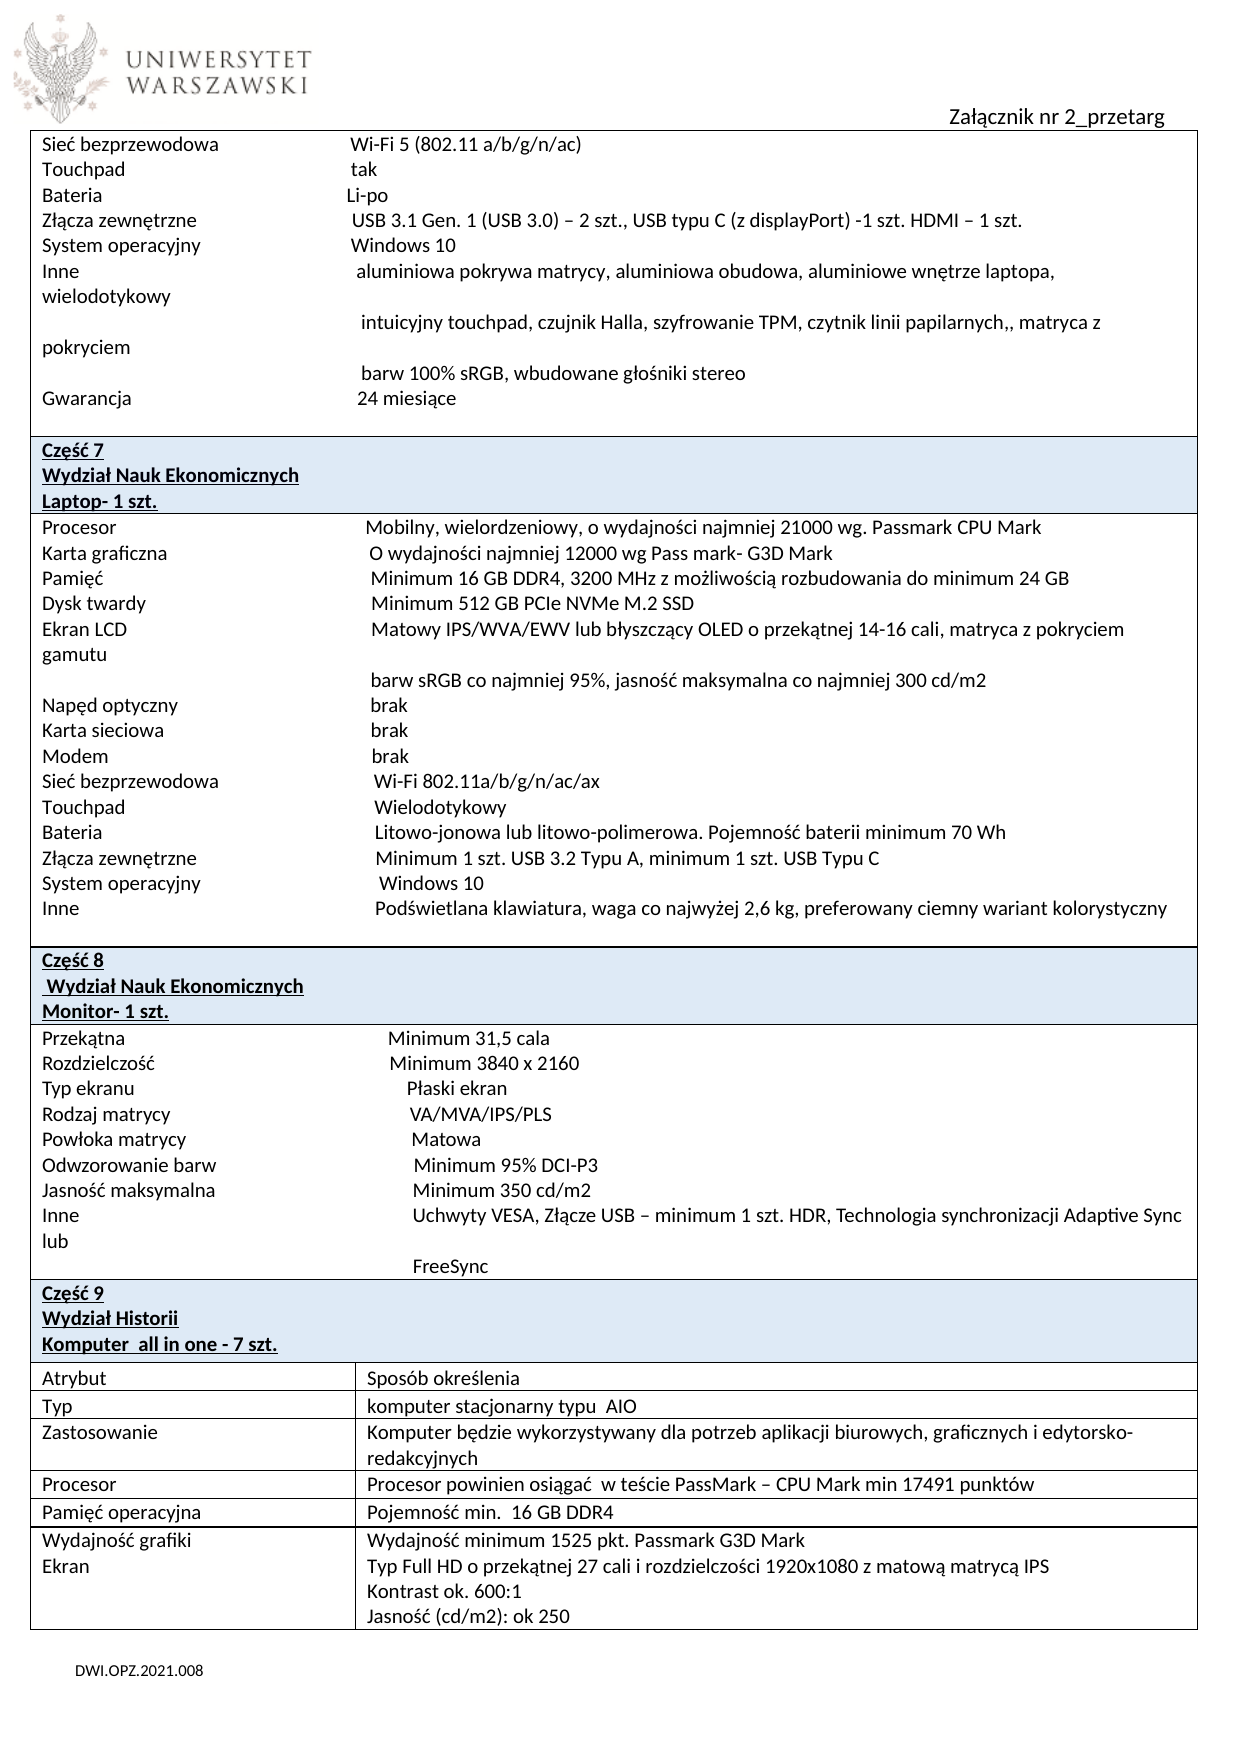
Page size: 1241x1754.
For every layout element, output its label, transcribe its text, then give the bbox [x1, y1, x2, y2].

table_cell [31, 131, 1197, 436]
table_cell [31, 1528, 355, 1629]
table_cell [356, 1528, 1197, 1629]
table_cell Pojemność min. 16 GB DDR4 [356, 1499, 1197, 1526]
table_cell Procesor powinien osiągać w teście PassMark – CPU Mark min 17491 punktów [356, 1471, 1197, 1498]
table_cell Atrybut [31, 1363, 355, 1390]
table_cell Typ [31, 1391, 355, 1418]
table_cell Zastosowanie [31, 1419, 355, 1470]
table_cell Procesor [31, 1471, 355, 1498]
table_cell Pamięć operacyjna [31, 1499, 355, 1526]
table_cell Przekątna Minimum 31,5 cala Rozdzielczość Minimum 3840 x 2160 Typ ekranu Płaski ekran Rodzaj matrycy VA/MVA/IPS/PLS Powłoka matrycy Matowa Odwzorowanie barw Minimum 95% DCI-P3 Jasność maksymalna Minimum 350 cd/m2 Inne Uchwyty VESA, Złącze USB – minimum 1 szt. HDR, Technologia synchronizacji Adaptive Sync lub FreeSync [31, 1025, 1197, 1279]
table_cell Część 7 Wydział Nauk Ekonomicznych Laptop- 1 szt. [31, 437, 1197, 513]
table_cell Komputer będzie wykorzystywany dla potrzeb aplikacji biurowych, graficznych i edytorsko-redakcyjnych [356, 1419, 1197, 1470]
table_cell komputer stacjonarny typu AIO [356, 1391, 1197, 1418]
picture [12, 14, 319, 123]
table_cell Procesor Mobilny, wielordzeniowy, o wydajności najmniej 21000 wg. Passmark CPU Mark Karta graficzna O wydajności najmniej 12000 wg Pass mark- G3D Mark Pamięć Minimum 16 GB DDR4, 3200 MHz z możliwością rozbudowania do minimum 24 GB Dysk twardy Minimum 512 GB PCIe NVMe M.2 SSD Ekran LCD Matowy IPS/WVA/EWV lub błyszczący OLED o przekątnej 14-16 cali, matryca z pokryciem gamutu barw sRGB co najmniej 95%, jasność maksymalna co najmniej 300 cd/m2 Napęd optyczny brak Karta sieciowa brak Modem brak Sieć bezprzewodowa Wi-Fi 802.11a/b/g/n/ac/ax Touchpad Wielodotykowy Bateria Litowo-jonowa lub litowo-polimerowa. Pojemność baterii minimum 70 Wh Złącza zewnętrzne Minimum 1 szt. USB 3.2 Typu A, minimum 1 szt. USB Typu C System operacyjny Windows 10 Inne Podświetlana klawiatura, waga co najwyżej 2,6 kg, preferowany ciemny wariant kolorystyczny [31, 514, 1197, 946]
table_cell Sposób określenia [356, 1363, 1197, 1390]
table_cell Część 9 Wydział Historii Komputer all in one - 7 szt. [31, 1280, 1197, 1362]
table_cell Część 8 Wydział Nauk Ekonomicznych Monitor- 1 szt. [31, 948, 1197, 1024]
